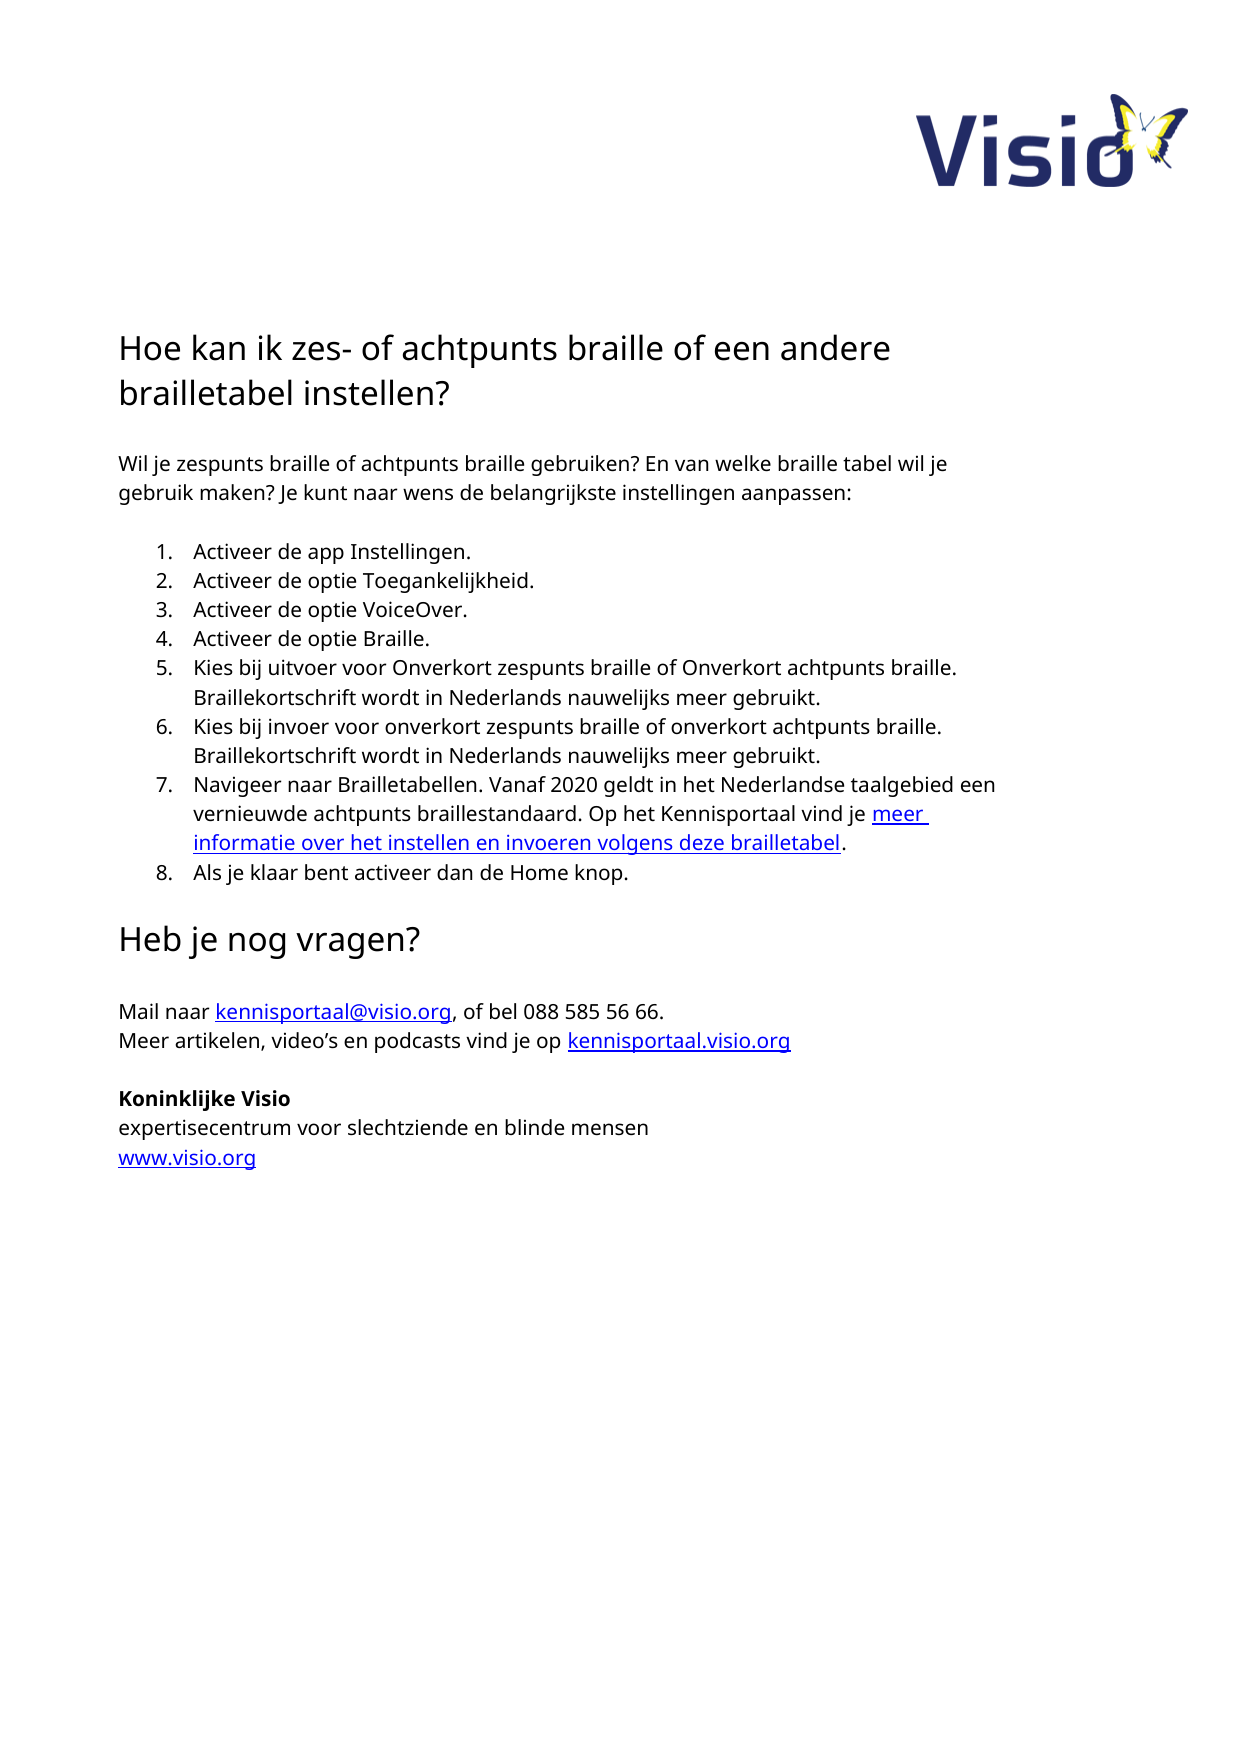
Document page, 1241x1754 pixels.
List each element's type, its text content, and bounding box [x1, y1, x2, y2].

text expertisecentrum voor slechtziende en blinde mensen [118, 1113, 1016, 1142]
subtitle Hoe kan ik zes- of achtpunts braille of een andere brailletabel instellen? [118, 324, 1016, 415]
text Mail naar kennisportaal@visio.org, of bel 088 585 56 66. [118, 994, 1016, 1025]
list Kies bij invoer voor onverkort zespunts braille of onverkort achtpunts braille. Braillekortschrift wordt in Nederlands nauwelijks meer gebruikt. [156, 711, 1016, 769]
picture [904, 89, 1199, 190]
list Activeer de optie Braille. [156, 624, 1016, 653]
list Kies bij uitvoer voor Onverkort zespunts braille of Onverkort achtpunts braille. Braillekortschrift wordt in Nederlands nauwelijks meer gebruikt. [156, 653, 1016, 711]
list Navigeer naar Brailletabellen. Vanaf 2020 geldt in het Nederlandse taalgebied een vernieuwde achtpunts braillestandaard. Op het Kennisportaal vind je meer informatie over het instellen en invoeren volgens deze brailletabel. [156, 769, 1016, 857]
text Wil je zespunts braille of achtpunts braille gebruiken? En van welke braille tabel wil je gebruik maken? Je kunt naar wens de belangrijkste instellingen aanpassen: [118, 449, 1016, 507]
list Activeer de optie Toegankelijkheid. [156, 565, 1016, 594]
subtitle Heb je nog vragen? [118, 915, 1016, 961]
list Activeer de optie VoiceOver. [156, 594, 1016, 624]
text Meer artikelen, video’s en podcasts vind je op kennisportaal.visio.org [118, 1025, 1016, 1054]
list Als je klaar bent activeer dan de Home knop. [156, 857, 1016, 886]
text Koninklijke Visio [118, 1084, 1016, 1113]
text www.visio.org [118, 1142, 1016, 1171]
list Activeer de app Instellingen. [156, 536, 1016, 565]
